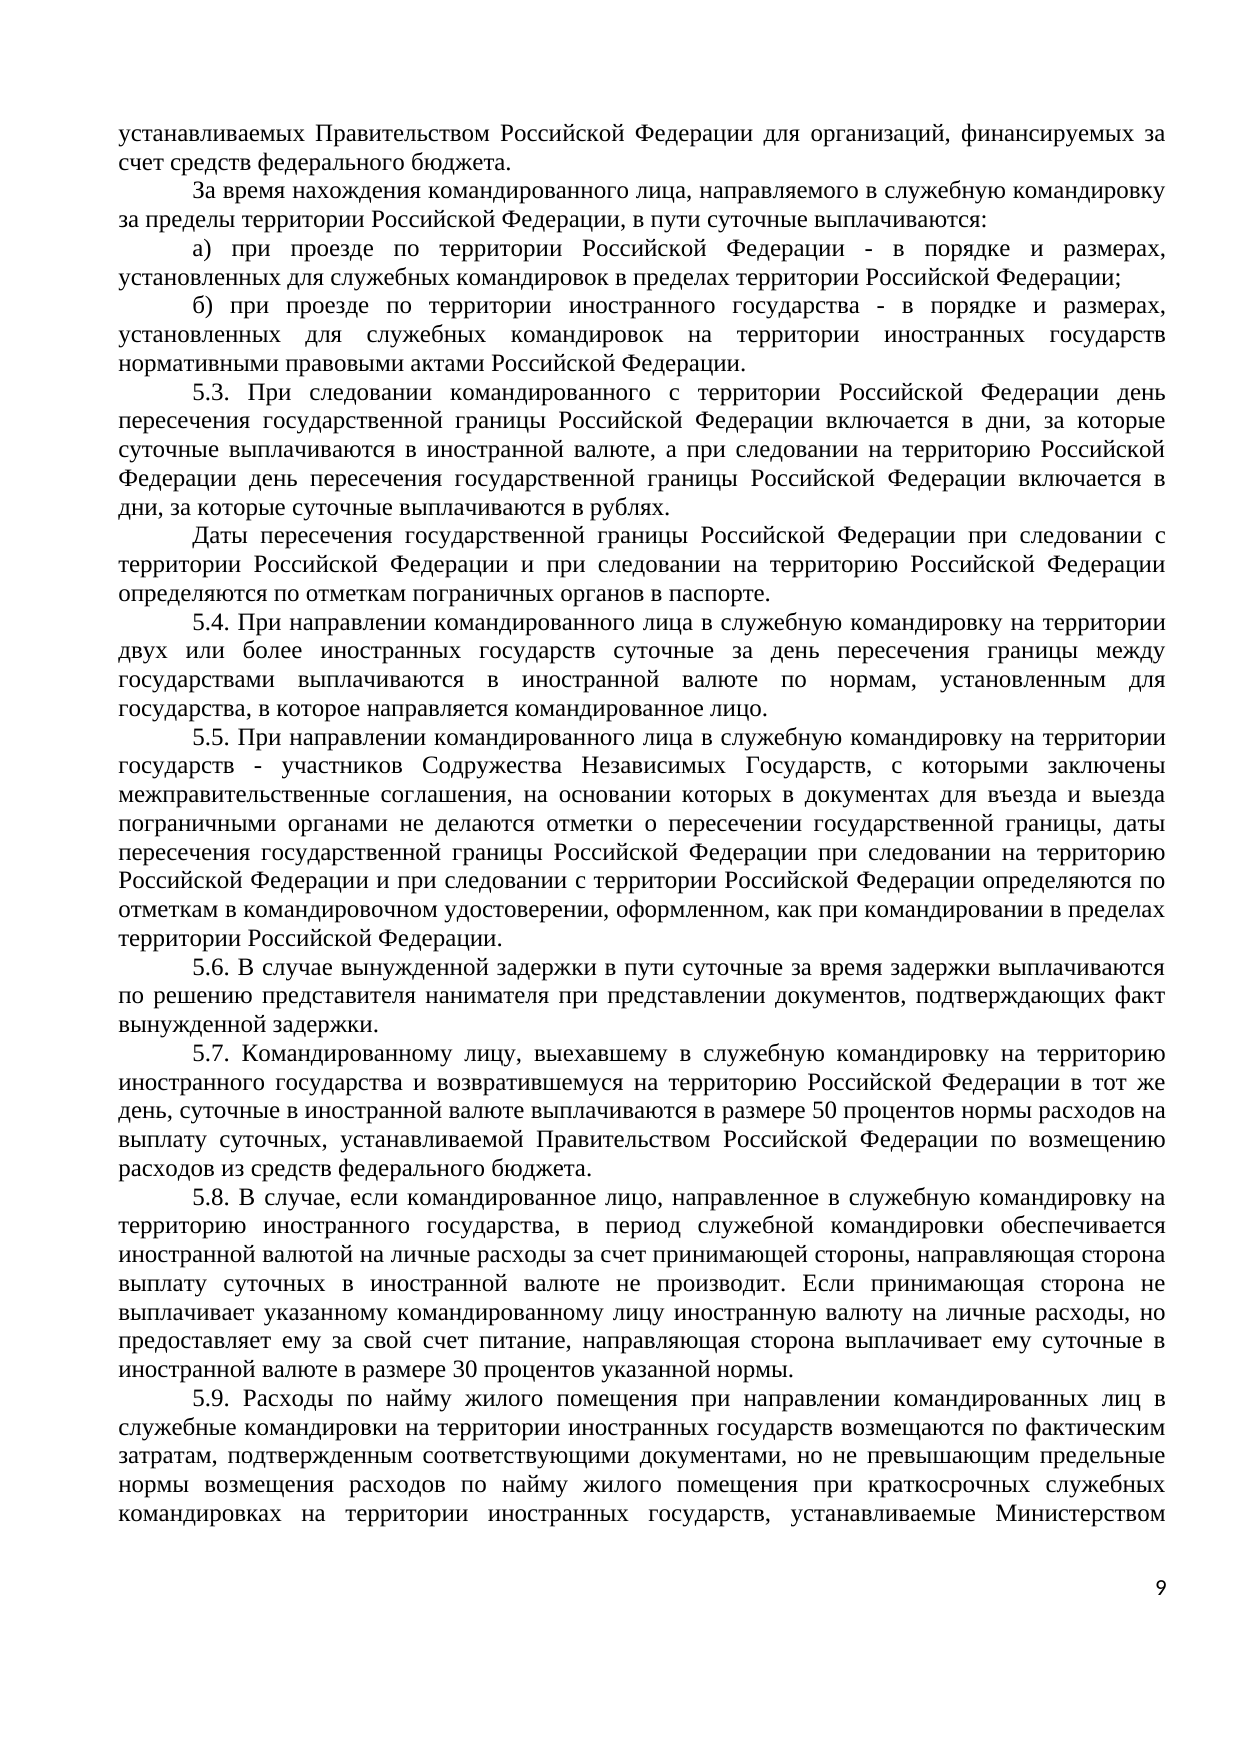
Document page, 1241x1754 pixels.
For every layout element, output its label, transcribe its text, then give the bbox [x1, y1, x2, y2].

text 5.8. В случае, если командированное лицо, направленное в служебную командировку на территорию иностранного государства, в период служебной командировки обеспечивается иностранной валютой на личные расходы за счет принимающей стороны, направляющая сторона выплату суточных в иностранной валюте не производит. Если принимающая сторона не выплачивает указанному командированному лицу иностранную валюту на личные расходы, но предоставляет ему за свой счет питание, направляющая сторона выплачивает ему суточные в иностранной валюте в размере 30 процентов указанной нормы. [118, 1182, 1167, 1383]
text 5.3. При следовании командированного с территории Российской Федерации день пересечения государственной границы Российской Федерации включается в дни, за которые суточные выплачиваются в иностранной валюте, а при следовании на территорию Российской Федерации день пересечения государственной границы Российской Федерации включается в дни, за которые суточные выплачиваются в рублях. [118, 377, 1167, 521]
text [118, 118, 1167, 176]
text 5.4. При направлении командированного лица в служебную командировку на территории двух или более иностранных государств суточные за день пересечения границы между государствами выплачиваются в иностранной валюте по нормам, установленным для государства, в которое направляется командированное лицо. [118, 607, 1167, 722]
text 5.6. В случае вынужденной задержки в пути суточные за время задержки выплачиваются по решению представителя нанимателя при представлении документов, подтверждающих факт вынужденной задержки. [118, 952, 1167, 1038]
text Даты пересечения государственной границы Российской Федерации при следовании с территории Российской Федерации и при следовании на территорию Российской Федерации определяются по отметкам пограничных органов в паспорте. [118, 521, 1167, 607]
text б) при проезде по территории иностранного государства - в порядке и размерах, установленных для служебных командировок на территории иностранных государств нормативными правовыми актами Российской Федерации. [118, 291, 1167, 377]
text 5.7. Командированному лицу, выехавшему в служебную командировку на территорию иностранного государства и возвратившемуся на территорию Российской Федерации в тот же день, суточные в иностранной валюте выплачиваются в размере 50 процентов нормы расходов на выплату суточных, устанавливаемой Правительством Российской Федерации по возмещению расходов из средств федерального бюджета. [118, 1038, 1167, 1182]
text 5.5. При направлении командированного лица в служебную командировку на территории государств - участников Содружества Независимых Государств, с которыми заключены межправительственные соглашения, на основании которых в документах для въезда и выезда пограничными органами не делаются отметки о пересечении государственной границы, даты пересечения государственной границы Российской Федерации при следовании на территорию Российской Федерации и при следовании с территории Российской Федерации определяются по отметкам в командировочном удостоверении, оформленном, как при командировании в пределах территории Российской Федерации. [118, 722, 1167, 952]
text а) при проезде по территории Российской Федерации - в порядке и размерах, установленных для служебных командировок в пределах территории Российской Федерации; [118, 233, 1167, 291]
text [118, 1383, 1167, 1527]
text За время нахождения командированного лица, направляемого в служебную командировку за пределы территории Российской Федерации, в пути суточные выплачиваются: [118, 176, 1167, 233]
